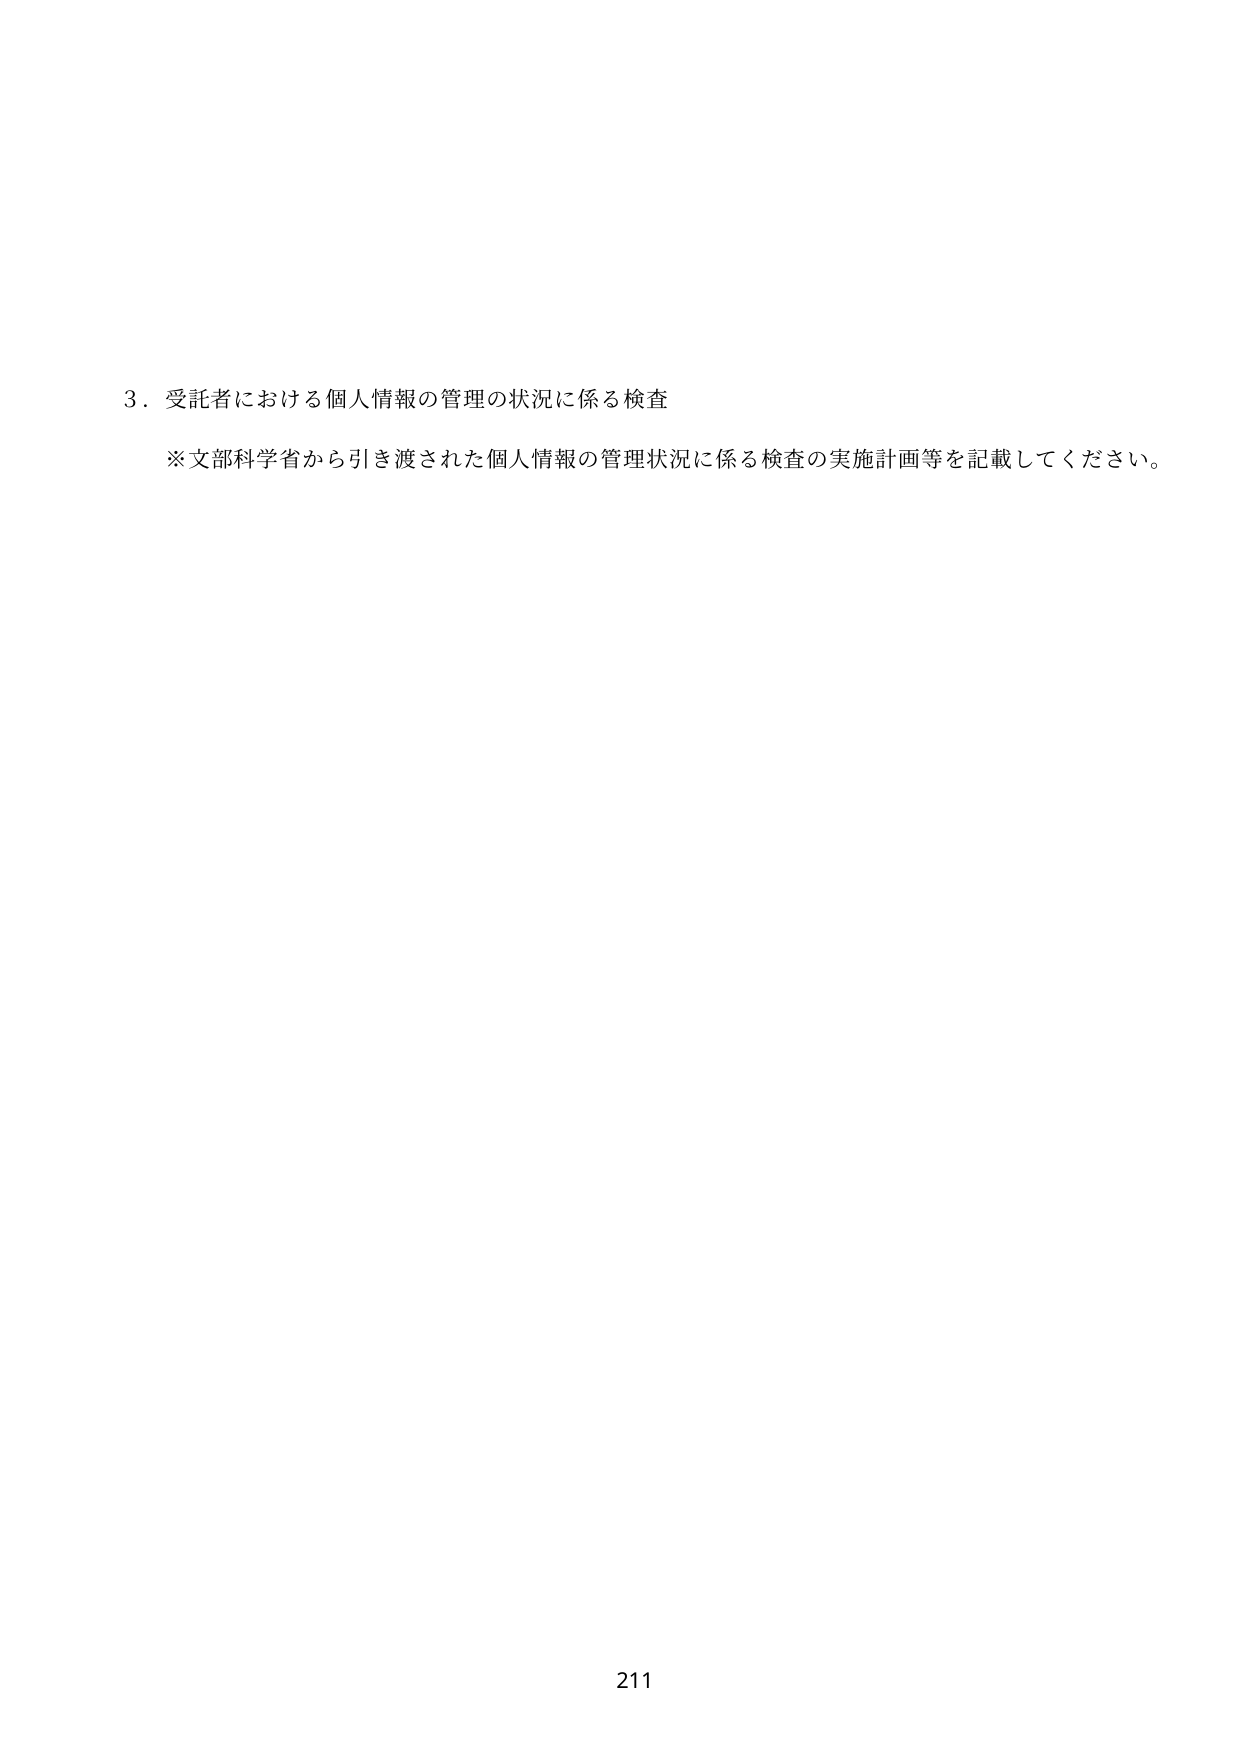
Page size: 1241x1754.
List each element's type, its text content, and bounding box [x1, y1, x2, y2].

text ３．受託者における個人情報の管理の状況に係る検査 [119, 367, 1150, 428]
text ※文部科学省から引き渡された個人情報の管理状況に係る検査の実施計画等を記載してください。 [119, 428, 1150, 489]
